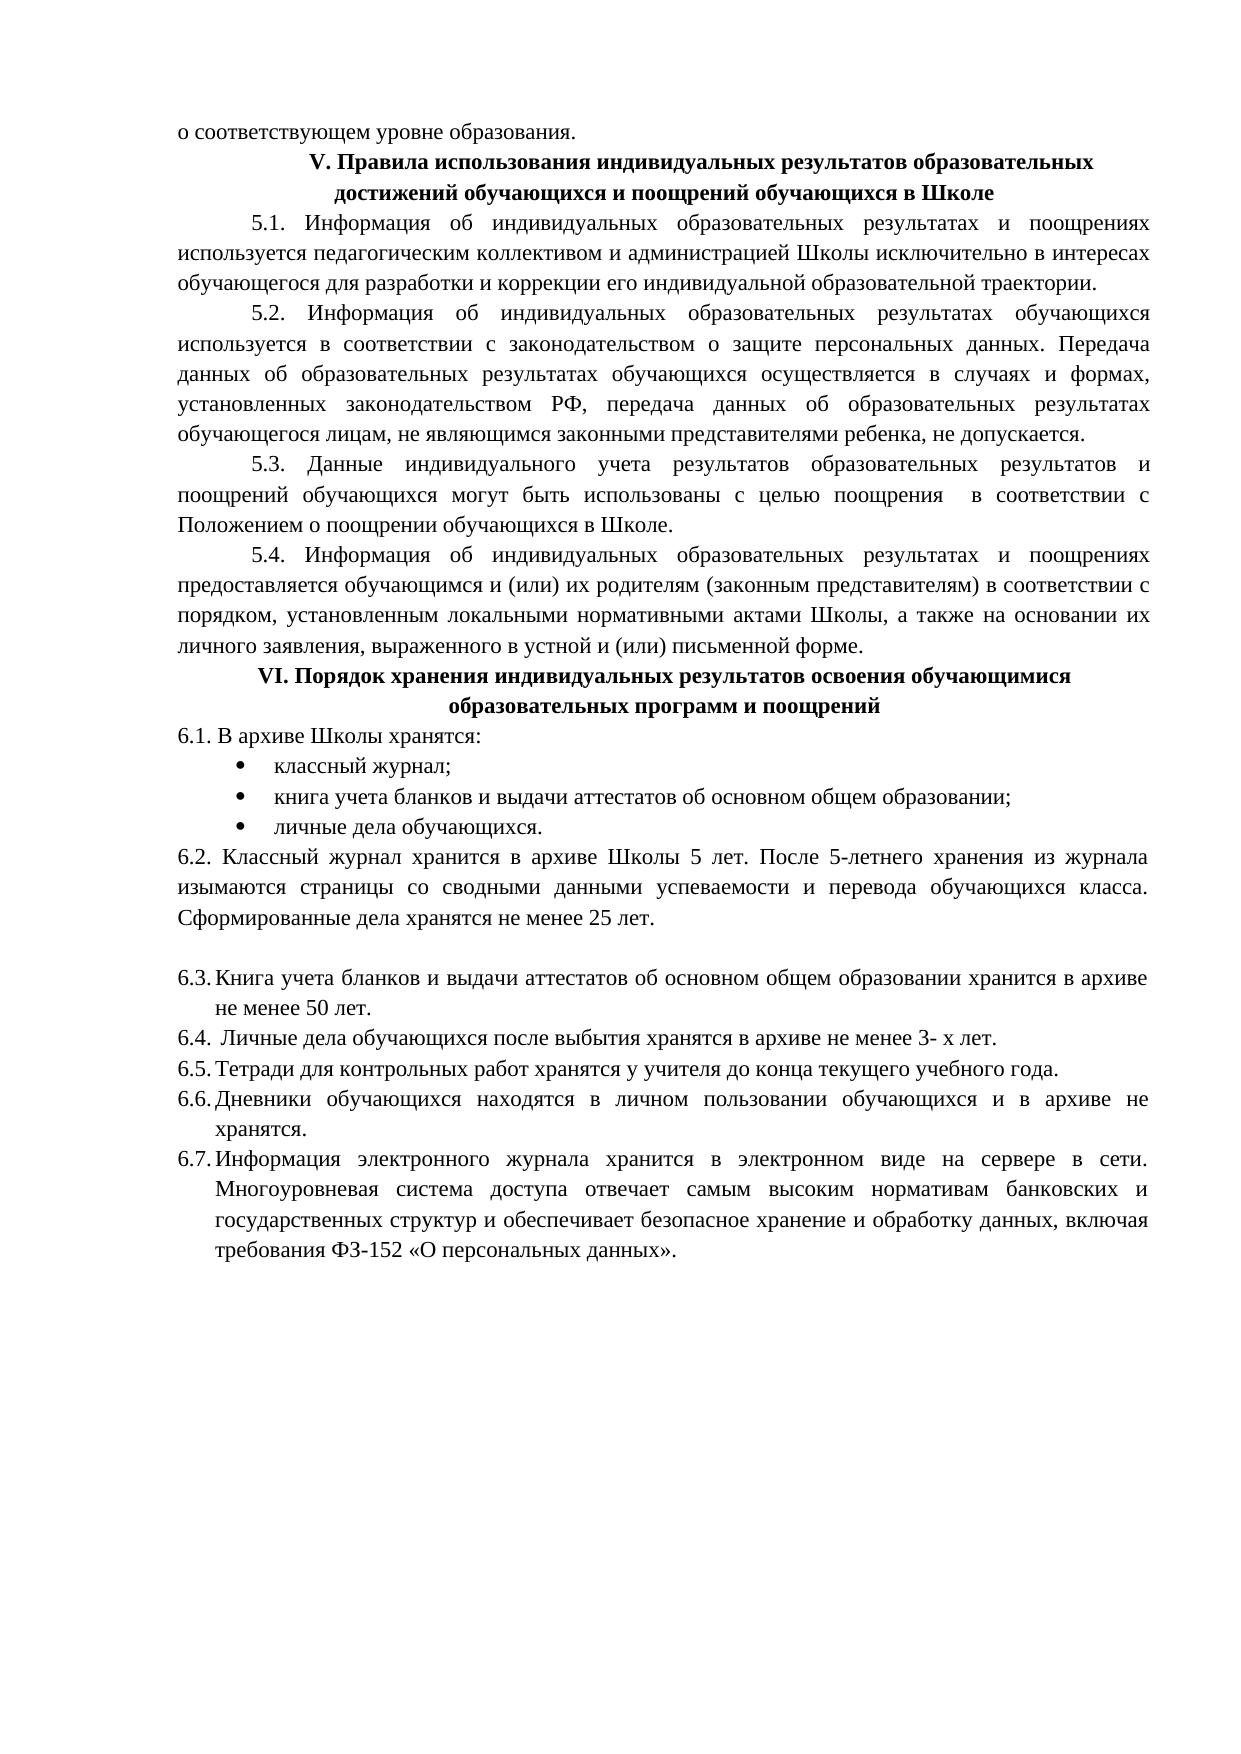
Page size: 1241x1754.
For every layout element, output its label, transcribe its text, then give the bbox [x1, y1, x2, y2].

text V. Правила использования индивидуальных результатов образовательных достижений обучающихся и поощрений обучающихся в Школе [177, 148, 1152, 205]
list личные дела обучающихся. [236, 813, 1149, 839]
text 5.2. Информация об индивидуальных образовательных результатах обучающихся используется в соответствии с законодательством о защите персональных данных. Передача данных об образовательных результатах обучающихся осуществляется в случаях и формах, установленных законодательством РФ, передача данных об образовательных результатах обучающегося лицам, не являющимся законными представителями ребенка, не допускается. [177, 299, 1152, 447]
text 5.4. Информация об индивидуальных образовательных результатах и поощрениях предоставляется обучающимся и (или) их родителям (законным представителям) в соответствии с порядком, установленным локальными нормативными актами Школы, а также на основании их личного заявления, выраженного в устной и (или) письменной форме. [177, 541, 1152, 658]
list Книга учета бланков и выдачи аттестатов об основном общем образовании хранится в архиве не менее 50 лет. [177, 964, 1149, 1021]
text VI. Порядок хранения индивидуальных результатов освоения обучающимися образовательных программ и поощрений [177, 662, 1152, 718]
list классный журнал; [236, 752, 1149, 779]
list Информация электронного журнала хранится в электронном виде на сервере в сети. Многоуровневая система доступа отвечает самым высоким нормативам банковских и государственных структур и обеспечивает безопасное хранение и обработку данных, включая требования ФЗ-152 «О персональных данных». [177, 1145, 1149, 1262]
list книга учета бланков и выдачи аттестатов об основном общем образовании; [236, 783, 1149, 809]
list Тетради для контрольных работ хранятся у учителя до конца текущего учебного года. [177, 1054, 1149, 1081]
text 6.1. В архиве Школы хранятся: [177, 722, 1149, 749]
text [177, 118, 1152, 144]
list Дневники обучающихся находятся в личном пользовании обучающихся и в архиве не хранятся. [177, 1085, 1149, 1141]
list Личные дела обучающихся после выбытия хранятся в архиве не менее 3- х лет. [177, 1024, 1149, 1051]
text 5.3. Данные индивидуального учета результатов образовательных результатов и поощрений обучающихся могут быть использованы с целью поощрения в соответствии с Положением о поощрении обучающихся в Школе. [177, 450, 1152, 537]
text 6.2. Классный журнал хранится в архиве Школы 5 лет. После 5-летнего хранения из журнала изымаются страницы со сводными данными успеваемости и перевода обучающихся класса. Сформированные дела хранятся не менее 25 лет. [177, 843, 1149, 930]
text 5.1. Информация об индивидуальных образовательных результатах и поощрениях используется педагогическим коллективом и администрацией Школы исключительно в интересах обучающегося для разработки и коррекции его индивидуальной образовательной траектории. [177, 209, 1152, 296]
